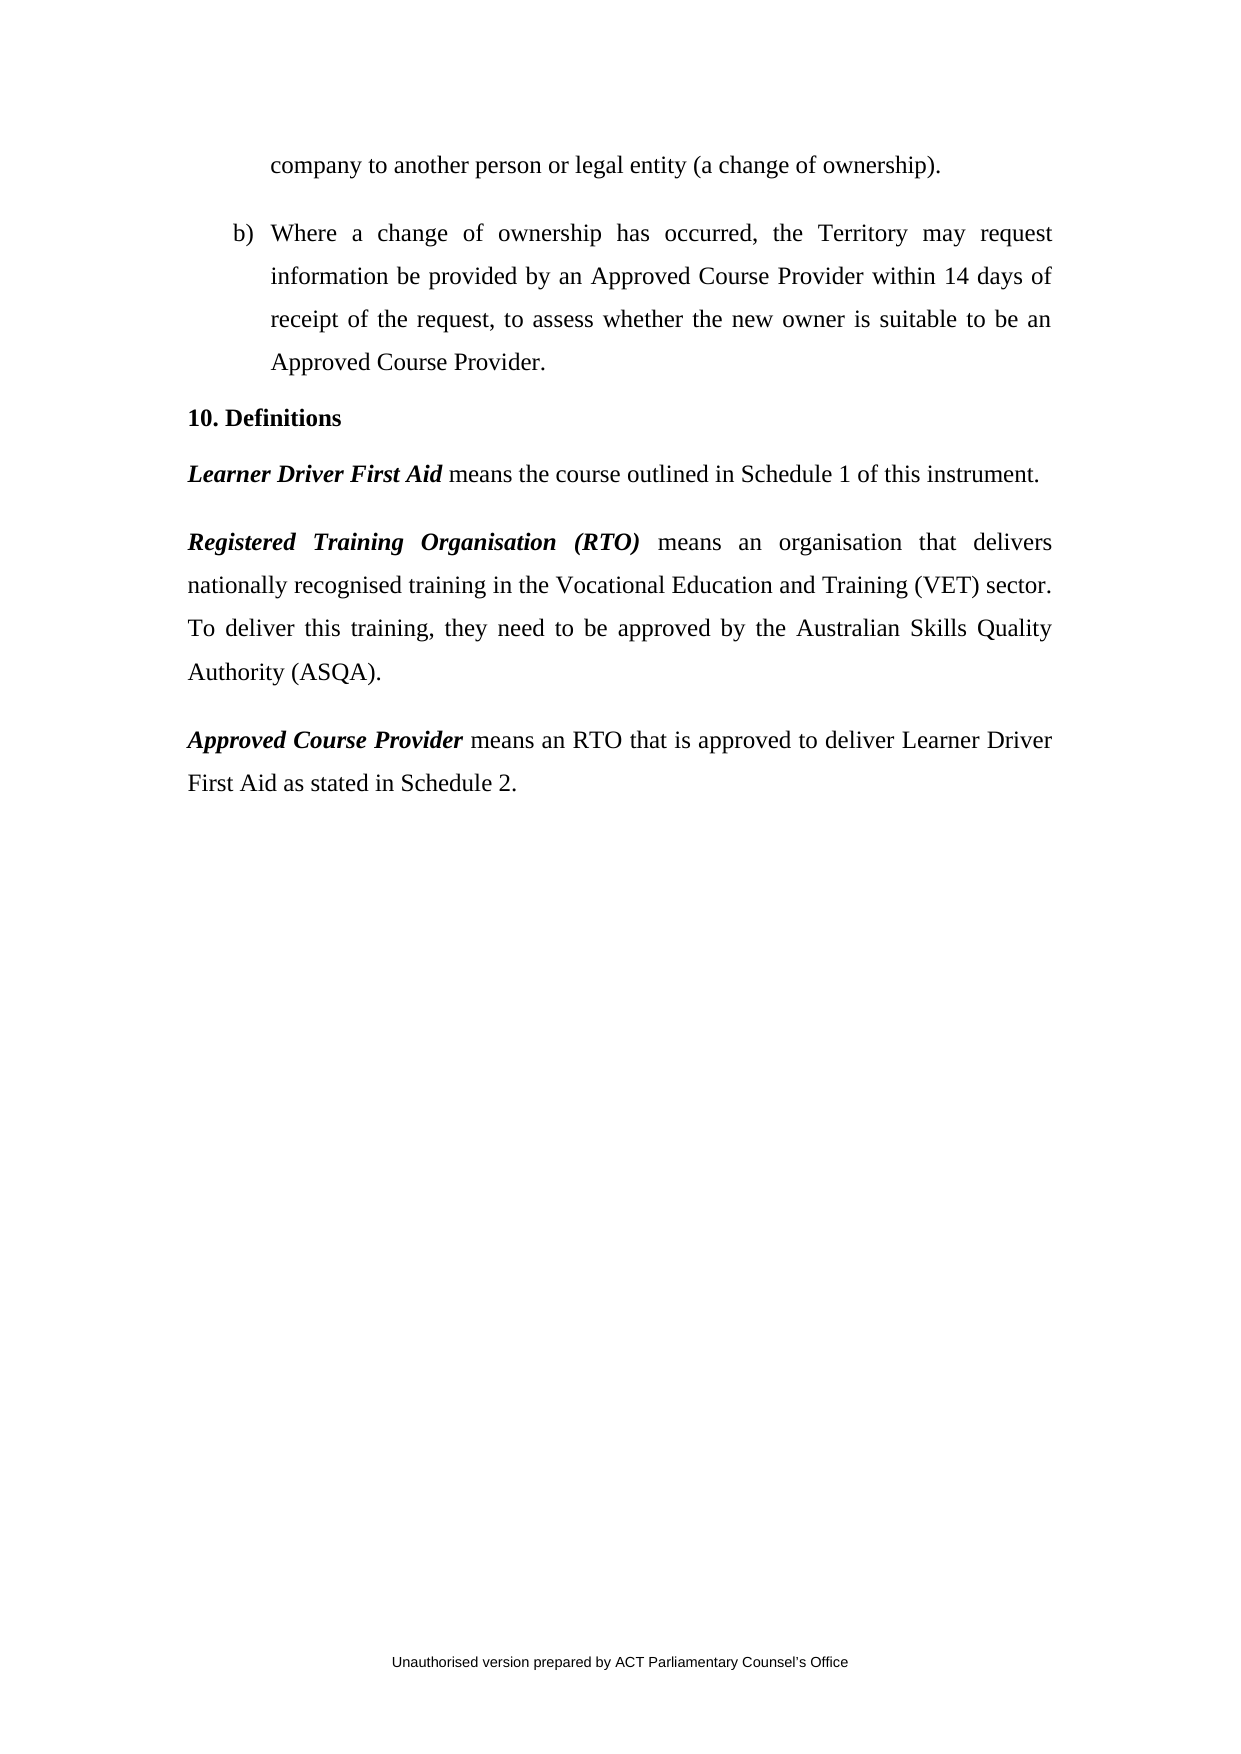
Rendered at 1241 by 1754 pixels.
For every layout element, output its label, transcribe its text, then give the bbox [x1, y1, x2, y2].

text Registered Training Organisation (RTO) means an organisation that delivers nationally recognised training in the Vocational Education and Training (VET) sector. To deliver this training, they need to be approved by the Australian Skills Quality Authority (ASQA). [187, 527, 1053, 685]
text Learner Driver First Aid means the course outlined in Schedule 1 of this instrument. [187, 459, 1053, 488]
list Where a change of ownership has occurred, the Territory may request information be provided by an Approved Course Provider within 14 days of receipt of the request, to assess whether the new owner is suitable to be an Approved Course Provider. [233, 218, 1053, 376]
text Approved Course Provider means an RTO that is approved to deliver Learner Driver First Aid as stated in Schedule 2. [187, 725, 1053, 797]
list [233, 150, 1053, 179]
list Definitions [187, 403, 1053, 432]
